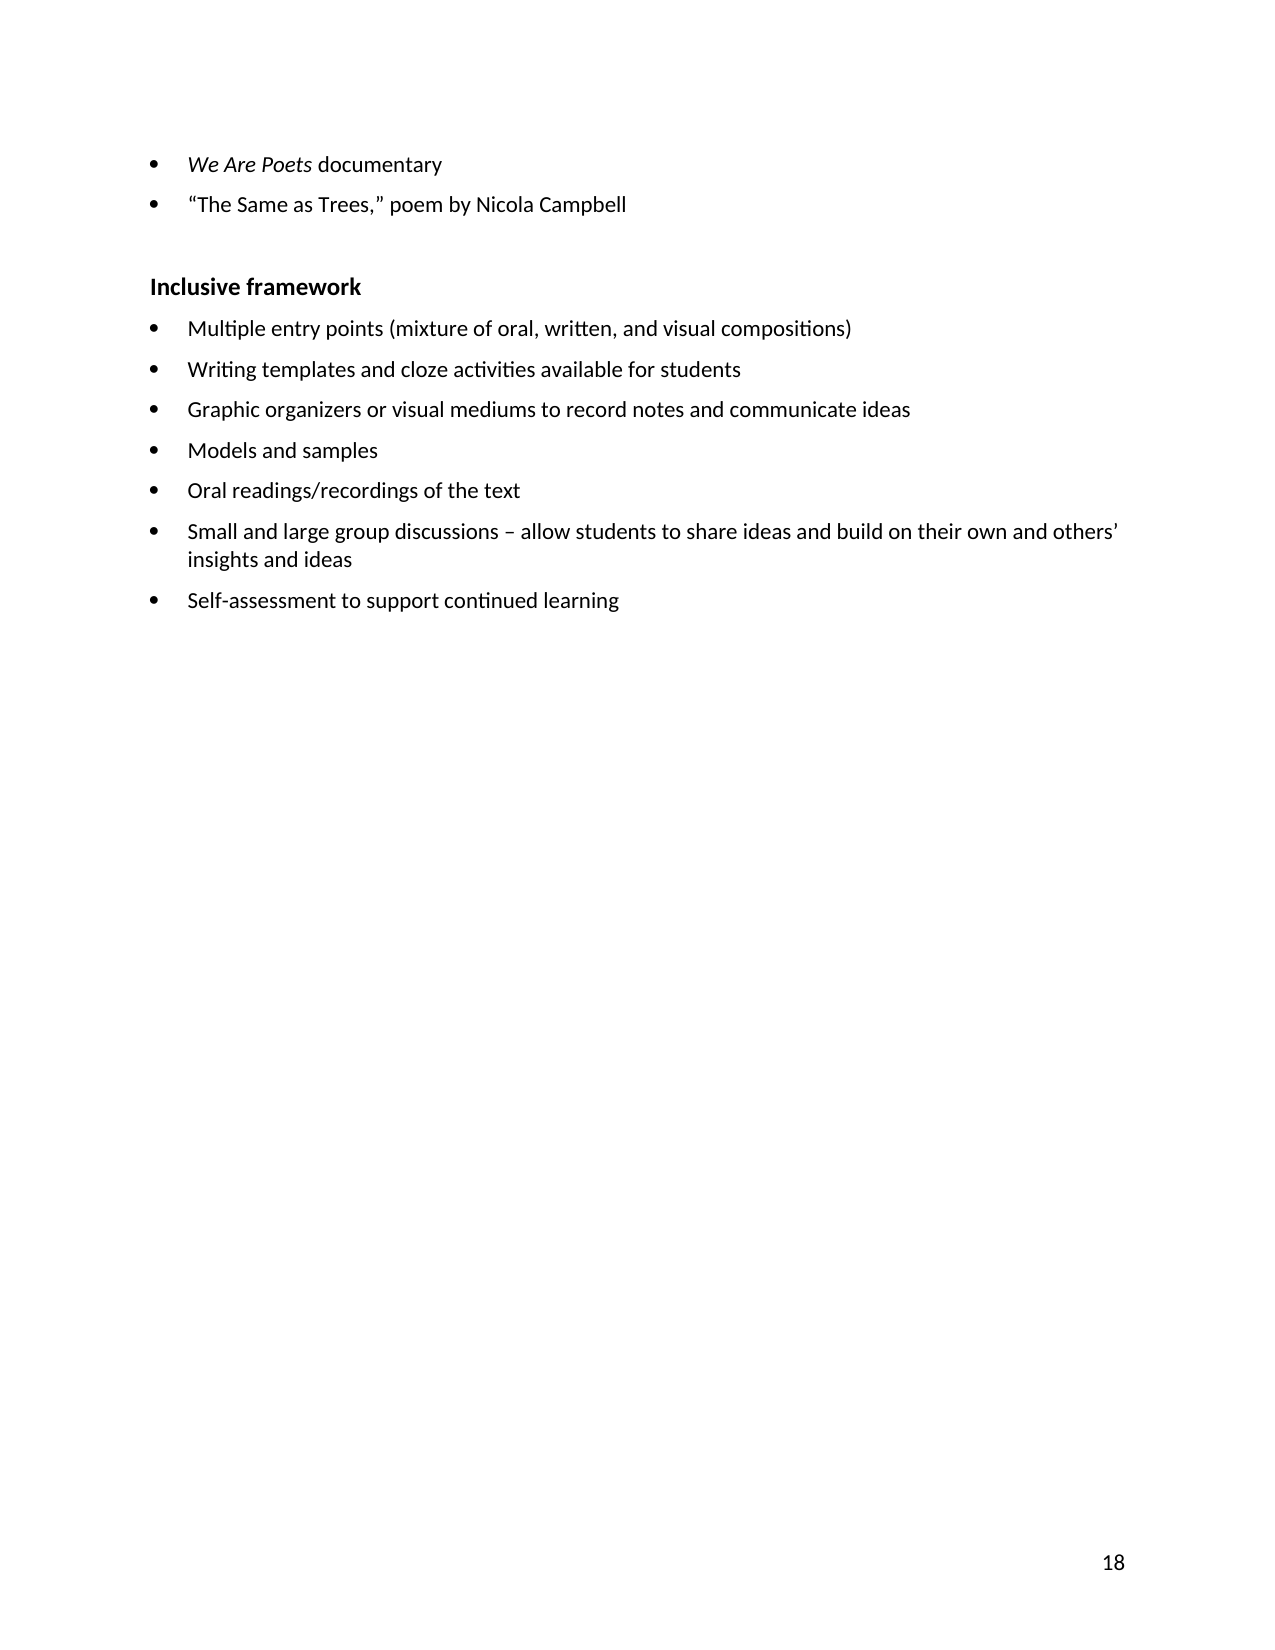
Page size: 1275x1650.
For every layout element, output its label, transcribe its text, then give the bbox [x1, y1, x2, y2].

list Graphic organizers or visual mediums to record notes and communicate ideas [150, 396, 1125, 424]
list “The Same as Trees,” poem by Nicola Campbell [150, 191, 1125, 218]
list Multiple entry points (mixture of oral, written, and visual compositions) [150, 314, 1125, 343]
list Oral readings/recordings of the text [150, 477, 1125, 505]
list We Are Poets documentary [150, 150, 1125, 178]
list Self-assessment to support continued learning [150, 586, 1125, 614]
list Writing templates and cloze activities available for students [150, 355, 1125, 383]
subtitle Inclusive framework [150, 272, 1125, 302]
list Models and samples [150, 436, 1125, 464]
list Small and large group discussions – allow students to share ideas and build on their own and others’ insights and ideas [150, 517, 1125, 573]
